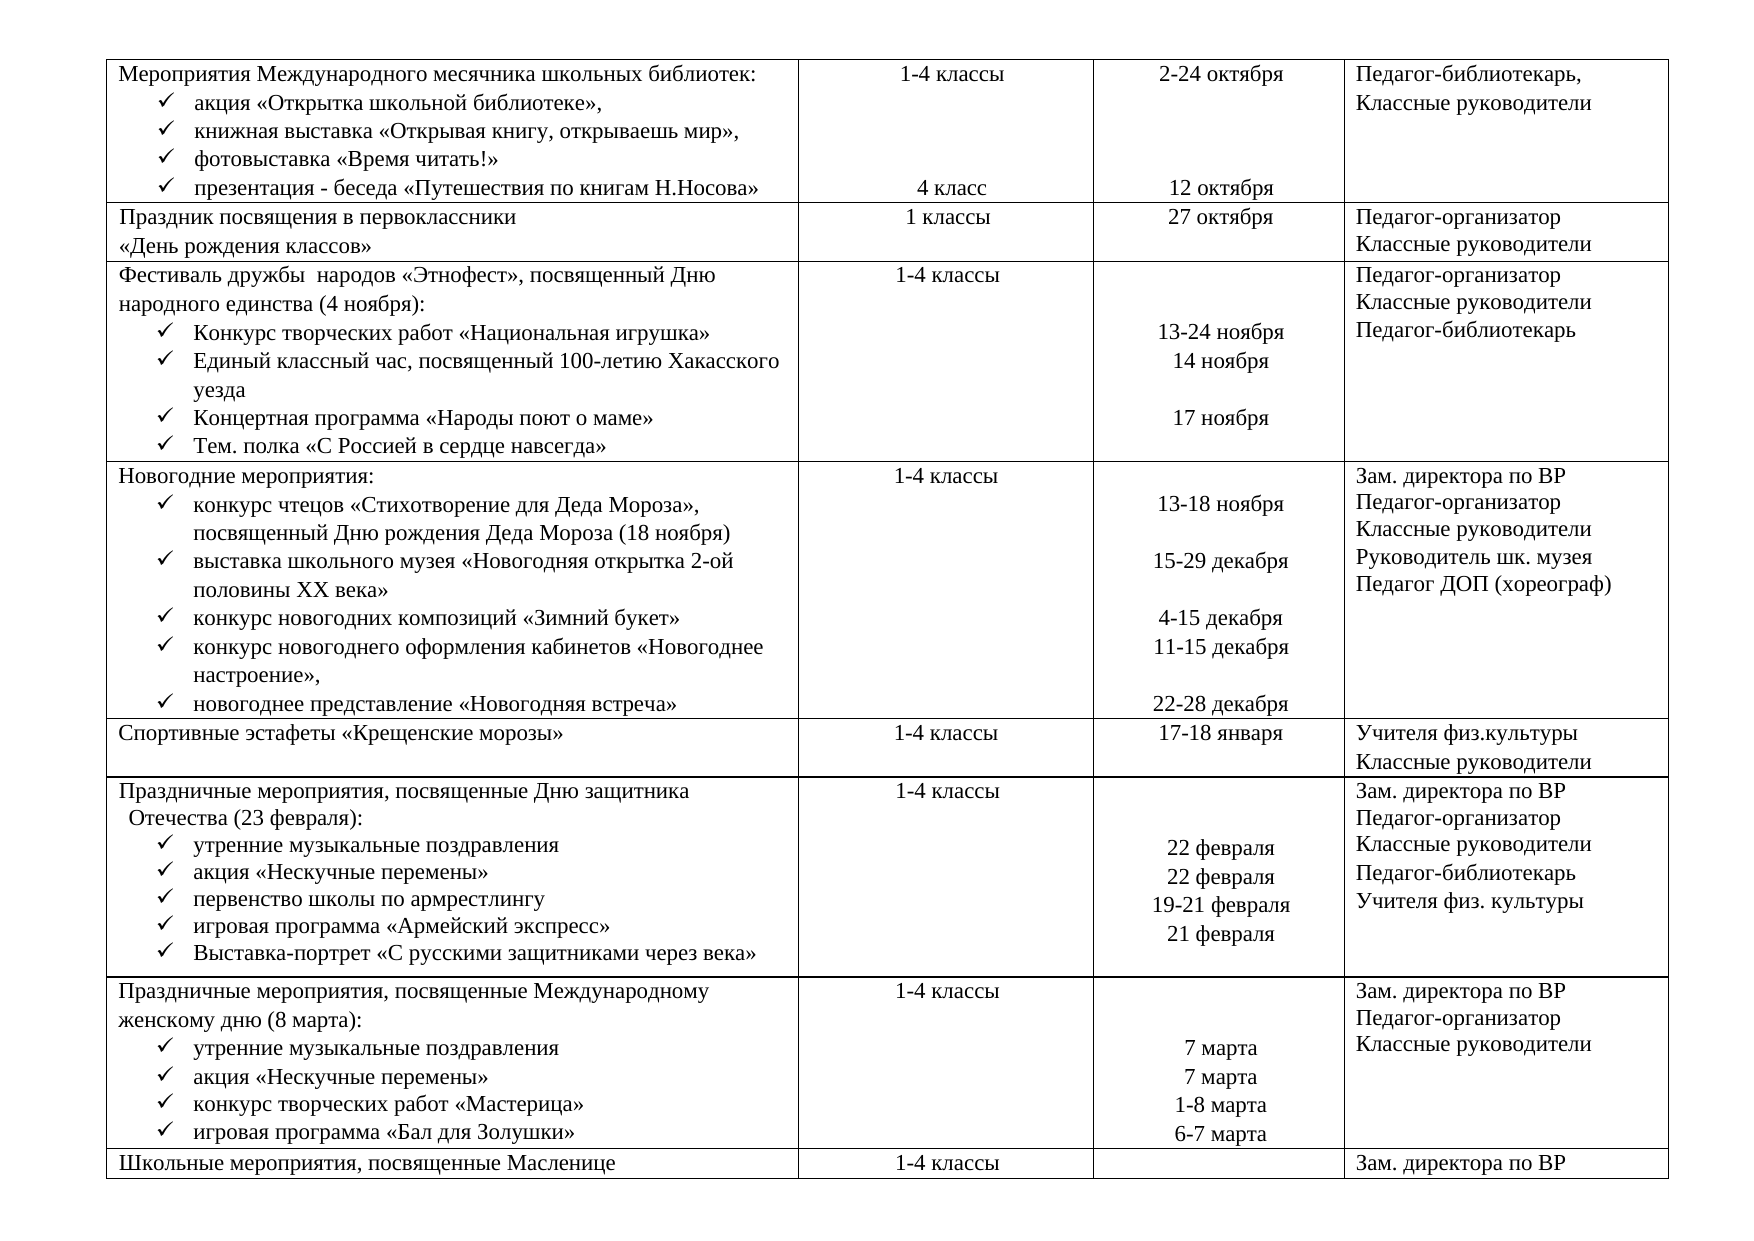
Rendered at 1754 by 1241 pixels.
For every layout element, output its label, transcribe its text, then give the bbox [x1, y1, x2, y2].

table_cell Зам. директора по ВР Педагог-организатор Классные руководители Педагог-библиотекарь Учителя физ. культуры [1345, 778, 1668, 976]
table_cell Педагог-организатор Классные руководители Педагог-библиотекарь [1345, 262, 1668, 461]
table_cell Фестиваль дружбы народов «Этнофест», посвященный Дню народного единства (4 ноября): Конкурс творческих работ «Национальная игрушка» Единый классный час, посвященный 100-летию Хакасского уезда Концертная программа «Народы поют о маме» Тем. полка «С Россией в сердце навсегда» [107, 262, 798, 461]
table_cell Педагог-библиотекарь, Классные руководители [1345, 60, 1668, 202]
table_cell 1-4 классы [799, 778, 1093, 976]
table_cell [1094, 1149, 1344, 1178]
table_cell 22 февраля 22 февраля 19-21 февраля 21 февраля [1094, 778, 1344, 976]
table_cell 1 классы [799, 203, 1093, 261]
table_cell 1-4 классы [799, 262, 1093, 461]
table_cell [107, 1149, 798, 1178]
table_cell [1345, 978, 1668, 1148]
table_cell 1-4 классы [799, 978, 1093, 1148]
table_cell 7 марта 7 марта 1-8 марта 6-7 марта [1094, 978, 1344, 1148]
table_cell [1345, 1149, 1668, 1178]
table_cell Праздник посвящения в первоклассники «День рождения классов» [107, 203, 798, 261]
table_cell 17-18 января [1094, 719, 1344, 776]
table_cell Праздничные мероприятия, посвященные Международному женскому дню (8 марта): утренние музыкальные поздравления акция «Нескучные перемены» конкурс творческих работ «Мастерица» игровая программа «Бал для Золушки» [107, 978, 798, 1148]
table_cell 1-4 классы [799, 462, 1093, 718]
table_cell Праздничные мероприятия, посвященные Дню защитника Отечества (23 февраля): утренние музыкальные поздравления акция «Нескучные перемены» первенство школы по армрестлингу игровая программа «Армейский экспресс» Выставка-портрет «С русскими защитниками через века» [107, 778, 798, 976]
table_cell 2-24 октября 12 октября [1094, 60, 1344, 202]
table_cell 27 октября [1094, 203, 1344, 261]
table_cell 1-4 классы [799, 719, 1093, 776]
table_cell Спортивные эстафеты «Крещенские морозы» [107, 719, 798, 776]
table_cell 13-18 ноября 15-29 декабря 4-15 декабря 11-15 декабря 22-28 декабря [1094, 462, 1344, 718]
table_cell Новогодние мероприятия: конкурс чтецов «Стихотворение для Деда Мороза», посвященный Дню рождения Деда Мороза (18 ноября) выставка школьного музея «Новогодняя открытка 2-ой половины ХХ века» конкурс новогодних композиций «Зимний букет» конкурс новогоднего оформления кабинетов «Новогоднее настроение», новогоднее представление «Новогодняя встреча» [107, 462, 798, 718]
table_cell Педагог-организатор Классные руководители [1345, 203, 1668, 261]
table_cell 1-4 классы [799, 1149, 1093, 1178]
table_cell Зам. директора по ВР Педагог-организатор Классные руководители Руководитель шк. музея Педагог ДОП (хореограф) [1345, 462, 1668, 718]
table_cell Учителя физ.культуры Классные руководители [1345, 719, 1668, 776]
table_cell 13-24 ноября 14 ноября 17 ноября [1094, 262, 1344, 461]
table_cell 1-4 классы 4 класс [799, 60, 1093, 202]
table_cell Мероприятия Международного месячника школьных библиотек: акция «Открытка школьной библиотеке», книжная выставка «Открывая книгу, открываешь мир», фотовыставка «Время читать!» презентация - беседа «Путешествия по книгам Н.Носова» [107, 60, 798, 202]
